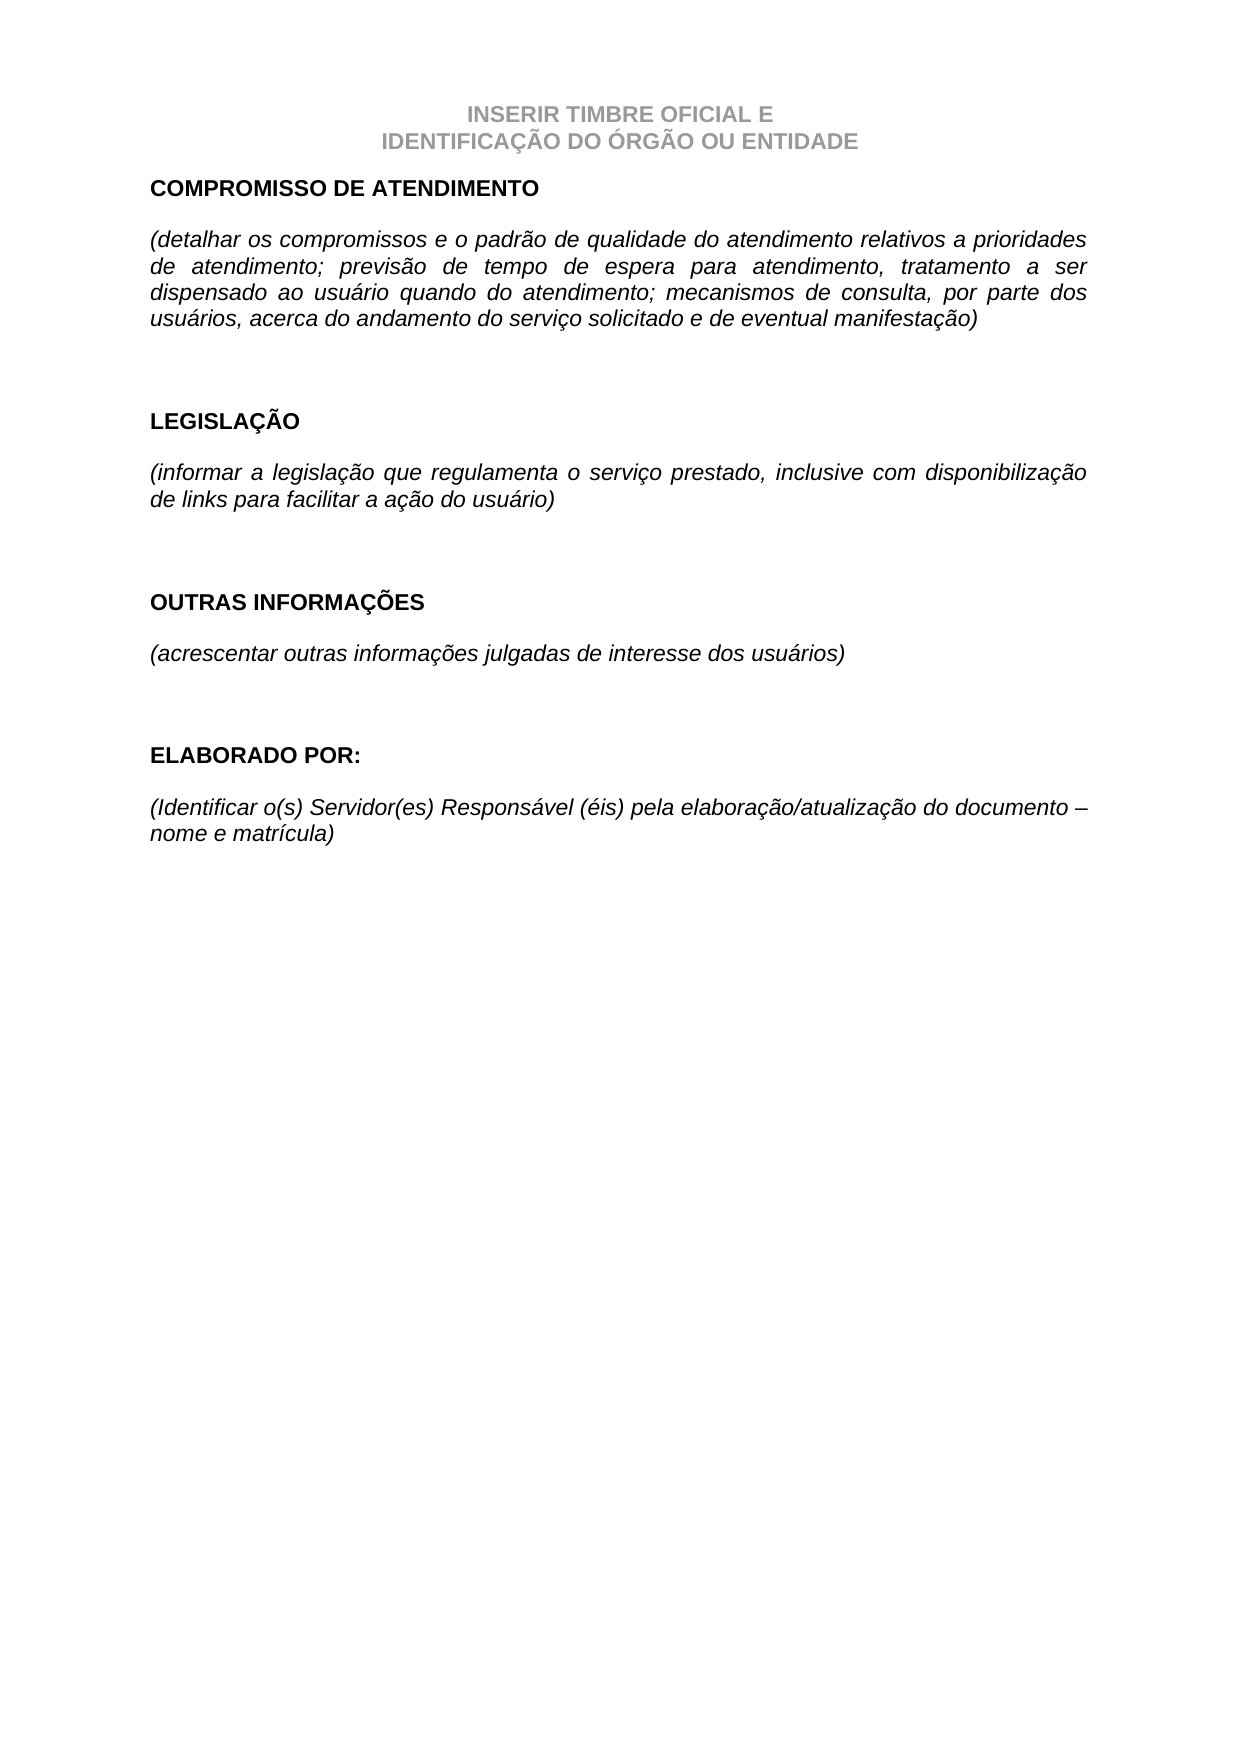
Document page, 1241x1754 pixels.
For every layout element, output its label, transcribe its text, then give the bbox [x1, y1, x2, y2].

text (acrescentar outras informações julgadas de interesse dos usuários) [150, 640, 1090, 666]
text (detalhar os compromissos e o padrão de qualidade do atendimento relativos a prioridades de atendimento; previsão de tempo de espera para atendimento, tratamento a ser dispensado ao usuário quando do atendimento; mecanismos de consulta, por parte dos usuários, acerca do andamento do serviço solicitado e de eventual manifestação) [150, 226, 1090, 332]
text ELABORADO POR: [150, 742, 1090, 769]
text LEGISLAÇÃO [150, 408, 1090, 434]
text COMPROMISSO DE ATENDIMENTO [150, 175, 1090, 201]
text (Identificar o(s) Servidor(es) Responsável (éis) pela elaboração/atualização do documento – nome e matrícula) [150, 794, 1090, 847]
text (informar a legislação que regulamenta o serviço prestado, inclusive com disponibilização de links para facilitar a ação do usuário) [150, 459, 1090, 512]
text OUTRAS INFORMAÇÕES [150, 588, 1090, 615]
